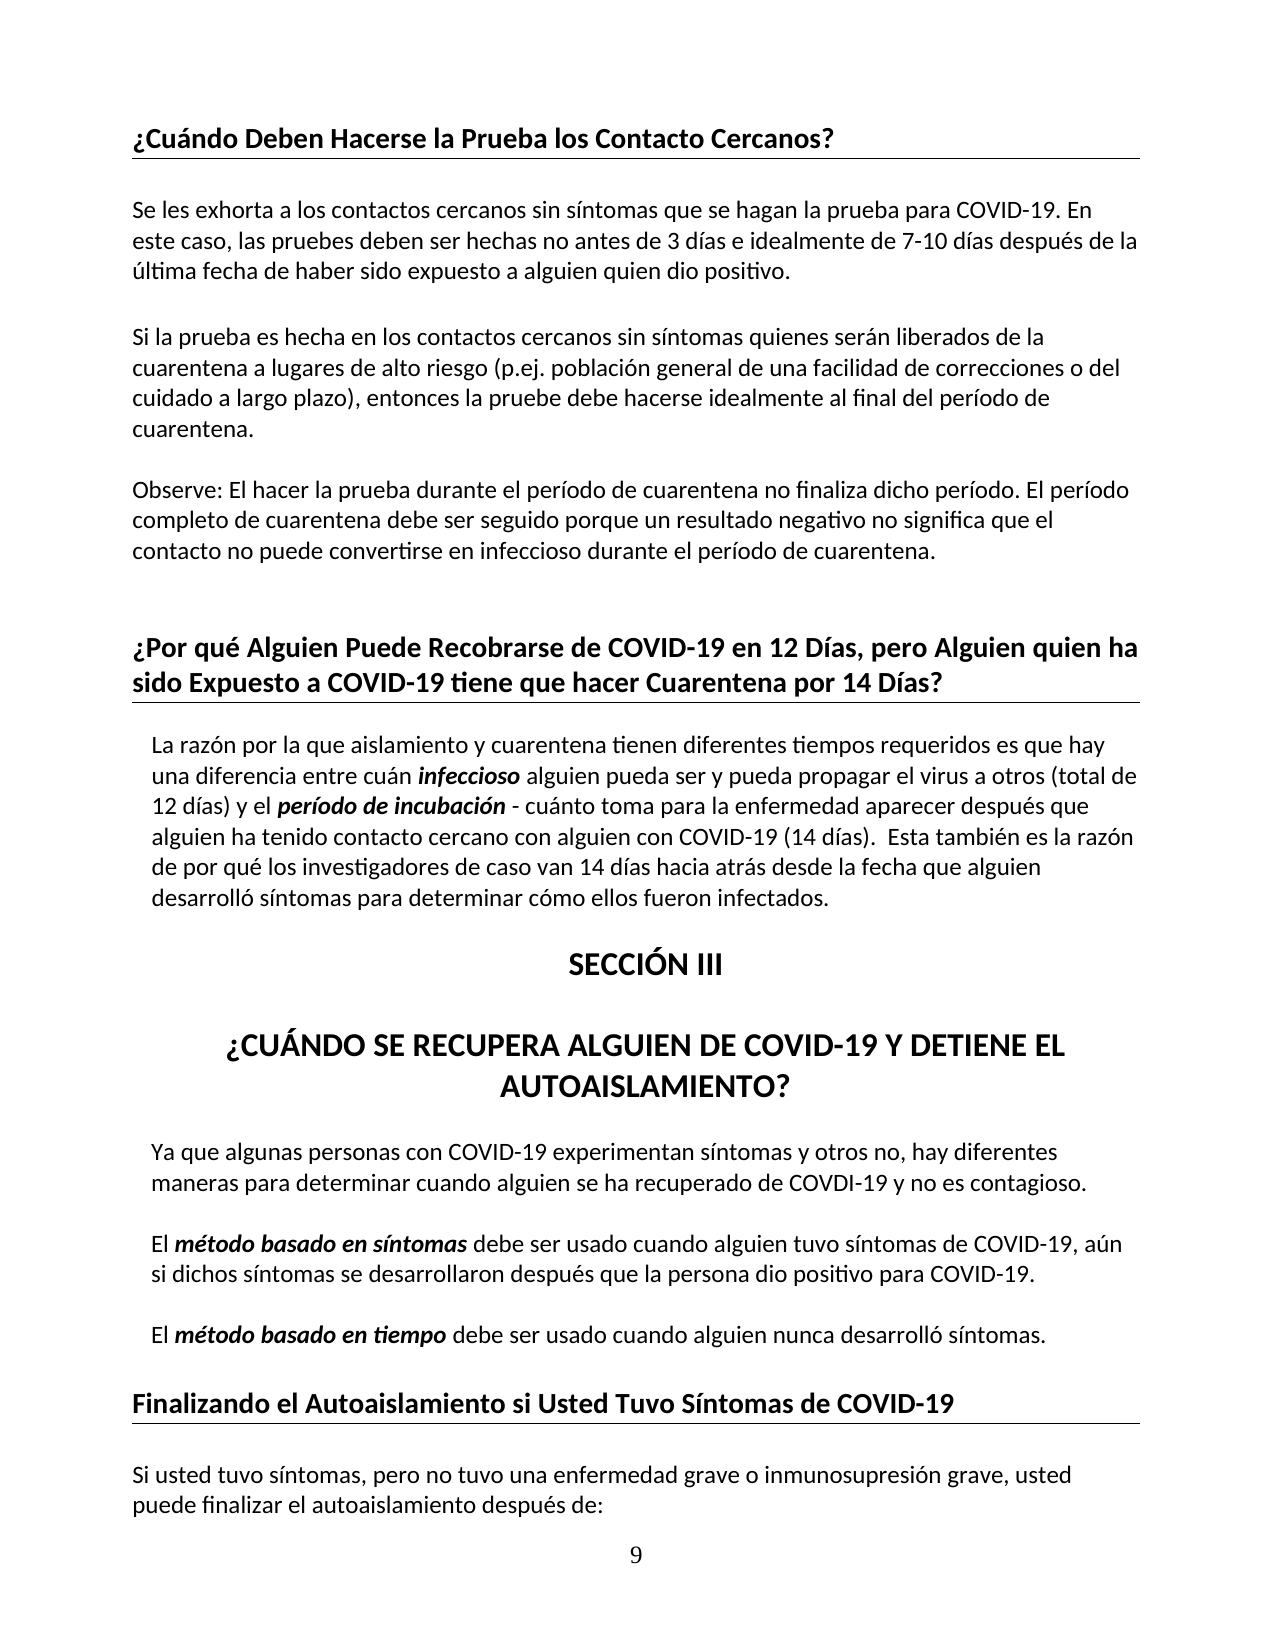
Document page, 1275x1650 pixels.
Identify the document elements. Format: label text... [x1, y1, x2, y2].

text SECCIÓN III [151, 912, 1140, 984]
text Si la prueba es hecha en los contactos cercanos sin síntomas quienes serán liberados de la cuarentena a lugares de alto riesgo (p.ej. población general de una facilidad de correcciones o del cuidado a largo plazo), entonces la pruebe debe hacerse idealmente al final del período de cuarentena. [132, 322, 1140, 444]
text ¿CUÁNDO SE RECUPERA ALGUIEN DE COVID-19 Y DETIENE EL AUTOAISLAMIENTO? [151, 1024, 1140, 1106]
text Ya que algunas personas con COVID-19 experimentan síntomas y otros no, hay diferentes maneras para determinar cuando alguien se ha recuperado de COVDI-19 y no es contagioso. [151, 1136, 1140, 1197]
text Finalizando el Autoaislamiento si Usted Tuvo Síntomas de COVID-19 [132, 1385, 1140, 1423]
subtitle ¿Por qué Alguien Puede Recobrarse de COVID-19 en 12 Días, pero Alguien quien ha sido Expuesto a COVID-19 tiene que hacer Cuarentena por 14 Días? [132, 629, 1140, 702]
text Observe: El hacer la prueba durante el período de cuarentena no finaliza dicho período. El período completo de cuarentena debe ser seguido porque un resultado negativo no significa que el contacto no puede convertirse en infeccioso durante el período de cuarentena. [132, 474, 1140, 566]
text Si usted tuvo síntomas, pero no tuvo una enfermedad grave o inmunosupresión grave, usted puede finalizar el autoaislamiento después de: [132, 1459, 1140, 1520]
text Se les exhorta a los contactos cercanos sin síntomas que se hagan la prueba para COVID-19. En este caso, las pruebes deben ser hechas no antes de 3 días e idealmente de 7-10 días después de la última fecha de haber sido expuesto a alguien quien dio positivo. [132, 194, 1140, 286]
text El método basado en tiempo debe ser usado cuando alguien nunca desarrolló síntomas. [151, 1319, 1140, 1350]
text ¿Cuándo Deben Hacerse la Prueba los Contacto Cercanos? [132, 120, 1140, 158]
text El método basado en síntomas debe ser usado cuando alguien tuvo síntomas de COVID-19, aún si dichos síntomas se desarrollaron después que la persona dio positivo para COVID-19. [151, 1228, 1140, 1289]
text La razón por la que aislamiento y cuarentena tienen diferentes tiempos requeridos es que hay una diferencia entre cuán infeccioso alguien pueda ser y pueda propagar el virus a otros (total de 12 días) y el período de incubación - cuánto toma para la enfermedad aparecer después que alguien ha tenido contacto cercano con alguien con COVID-19 (14 días). Esta también es la razón de por qué los investigadores de caso van 14 días hacia atrás desde la fecha que alguien desarrolló síntomas para determinar cómo ellos fueron infectados. [151, 729, 1140, 912]
